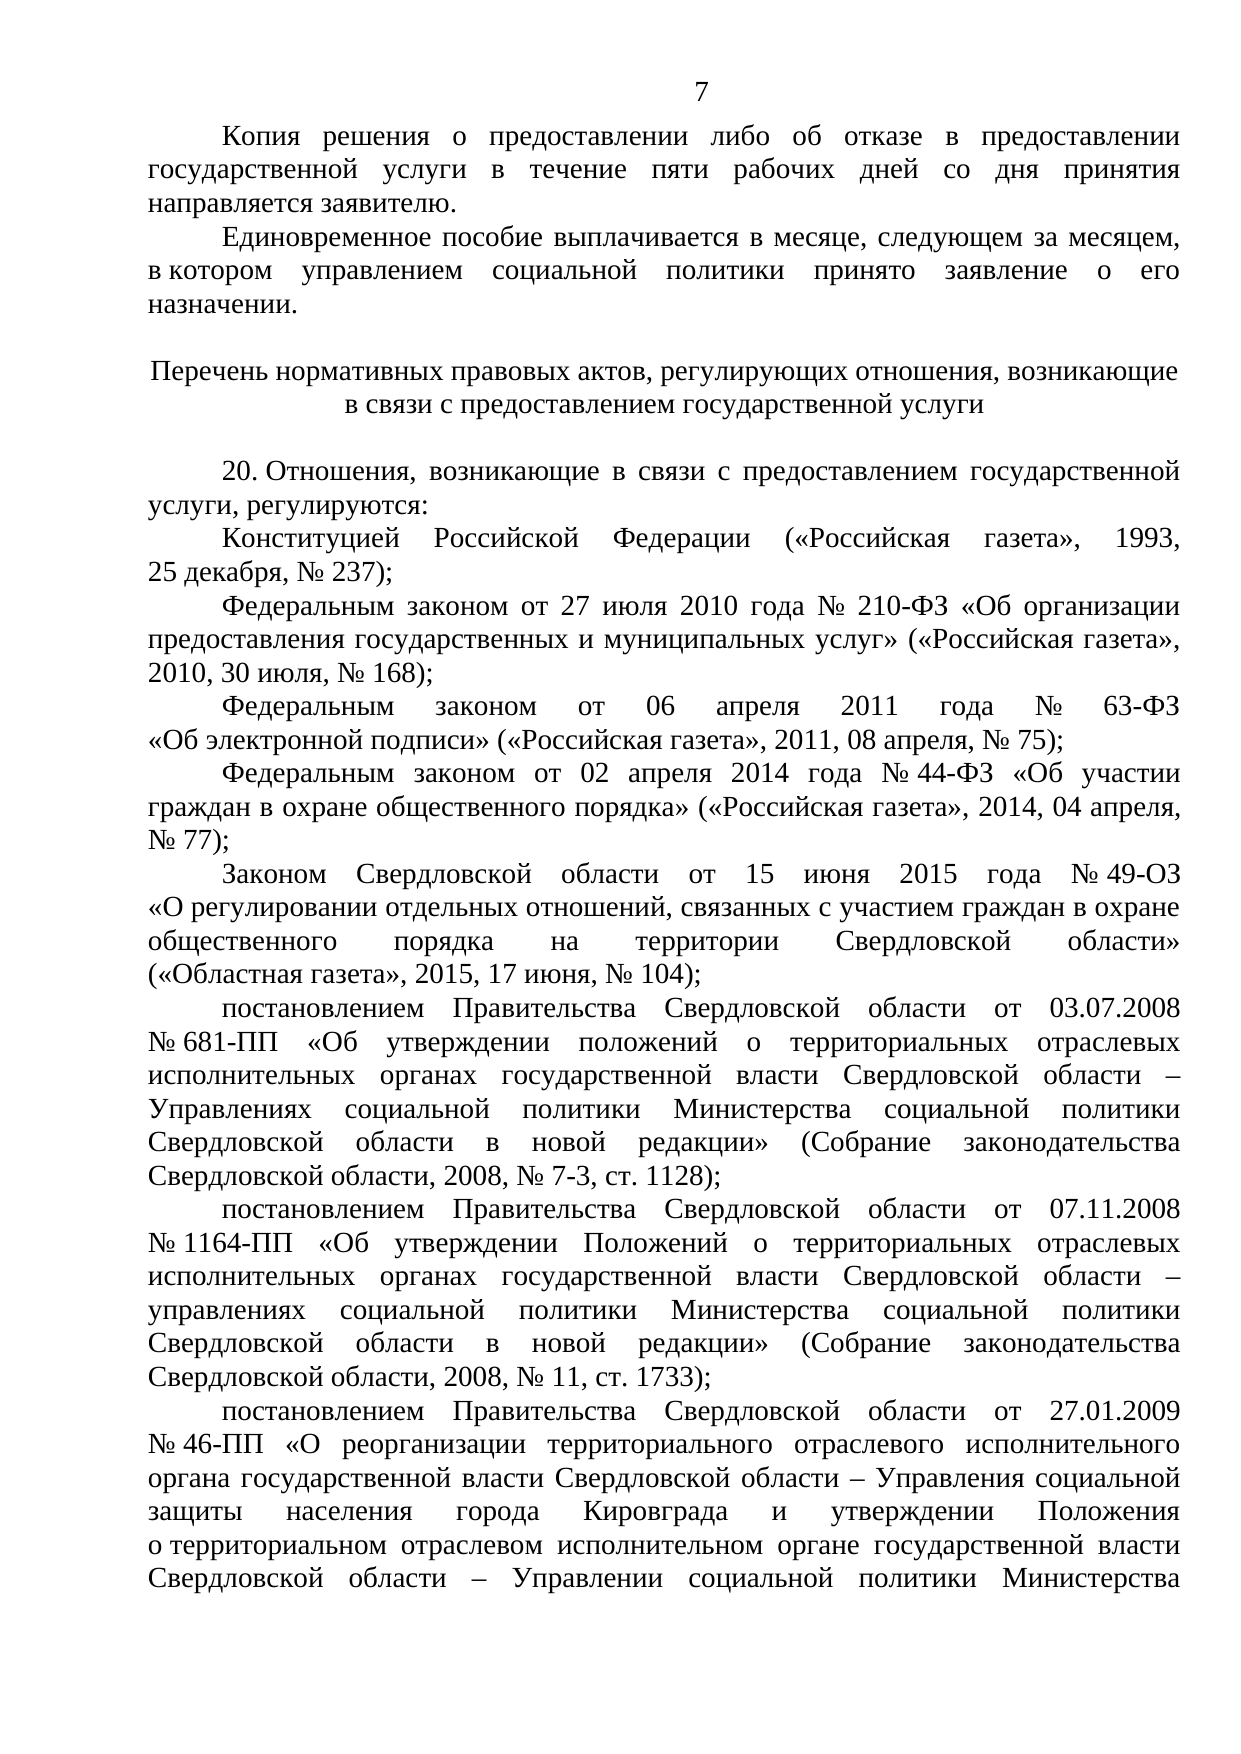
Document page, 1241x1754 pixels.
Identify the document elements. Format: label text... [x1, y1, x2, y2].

text Перечень нормативных правовых актов, регулирующих отношения, возникающие в связи с предоставлением государственной услуги [148, 353, 1181, 420]
text Единовременное пособие выплачивается в месяце, следующем за месяцем, в котором управлением социальной политики принято заявление о его назначении. [148, 219, 1181, 319]
text Федеральным законом от 06 апреля 2011 года № 63-ФЗ «Об электронной подписи» («Российская газета», 2011, 08 апреля, № 75); [148, 688, 1181, 755]
text 20. Отношения, возникающие в связи с предоставлением государственной услуги, регулируются: [148, 453, 1181, 521]
text Копия решения о предоставлении либо об отказе в предоставлении государственной услуги в течение пяти рабочих дней со дня принятия направляется заявителю. [148, 118, 1181, 219]
text постановлением Правительства Свердловской области от 07.11.2008 № 1164-ПП «Об утверждении Положений о территориальных отраслевых исполнительных органах государственной власти Свердловской области – управлениях социальной политики Министерства социальной политики Свердловской области в новой редакции» (Собрание законодательства Свердловской области, 2008, № 11, ст. 1733); [148, 1191, 1181, 1393]
text Федеральным законом от 27 июля 2010 года № 210-ФЗ «Об организации предоставления государственных и муниципальных услуг» («Российская газета», 2010, 30 июля, № 168); [148, 588, 1181, 688]
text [148, 1393, 1181, 1594]
text Законом Свердловской области от 15 июня 2015 года № 49-ОЗ «О регулировании отдельных отношений, связанных с участием граждан в охране общественного порядка на территории Свердловской области» («Областная газета», 2015, 17 июня, № 104); [148, 856, 1181, 990]
text Конституцией Российской Федерации («Российская газета», 1993, 25 декабря, № 237); [148, 521, 1181, 588]
text постановлением Правительства Свердловской области от 03.07.2008 № 681-ПП «Об утверждении положений о территориальных отраслевых исполнительных органах государственной власти Свердловской области – Управлениях социальной политики Министерства социальной политики Свердловской области в новой редакции» (Собрание законодательства Свердловской области, 2008, № 7-3, ст. 1128); [148, 990, 1181, 1191]
text Федеральным законом от 02 апреля 2014 года № 44-ФЗ «Об участии граждан в охране общественного порядка» («Российская газета», 2014, 04 апреля, № 77); [148, 755, 1181, 856]
